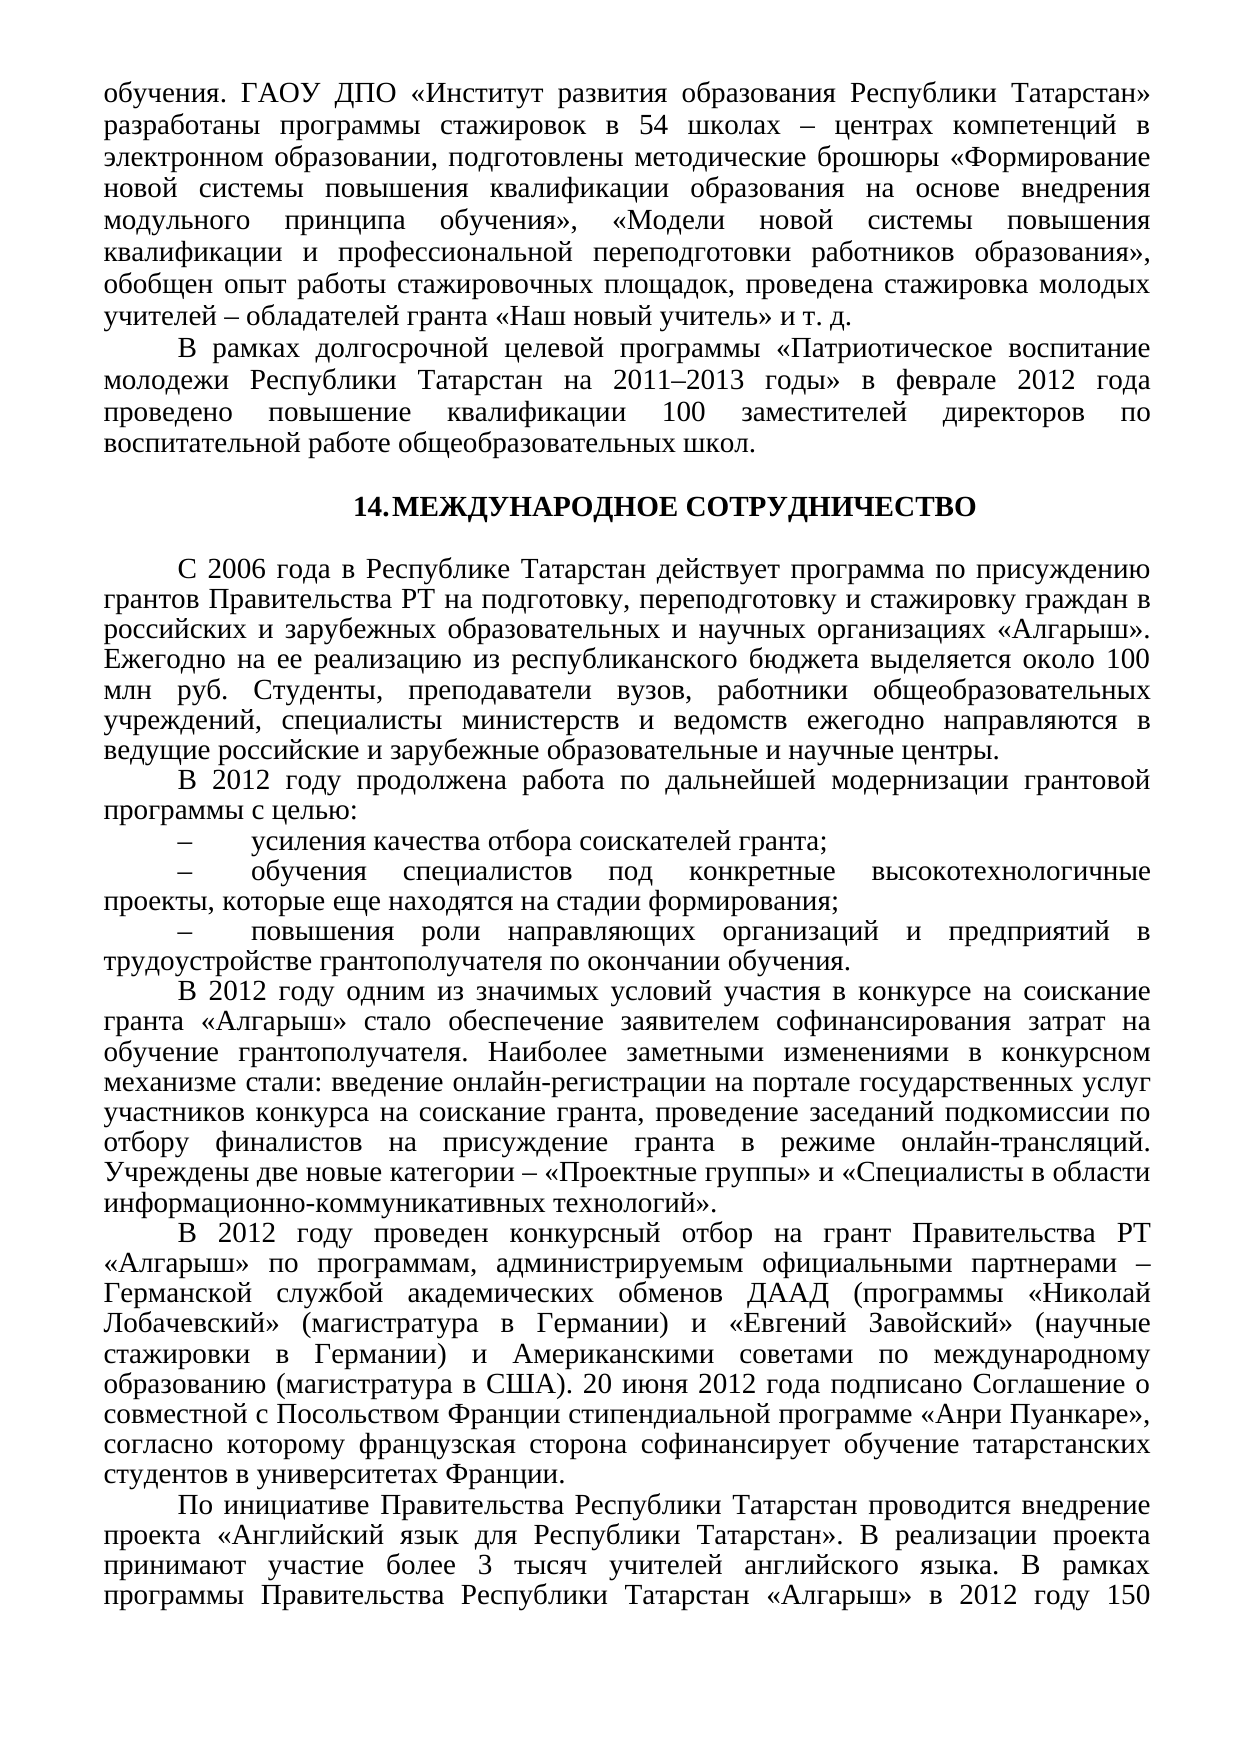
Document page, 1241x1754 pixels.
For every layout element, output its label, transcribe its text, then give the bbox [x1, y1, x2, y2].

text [103, 1490, 1152, 1611]
text В 2012 году продолжена работа по дальнейшей модернизации грантовой программы с целью: [103, 766, 1152, 826]
text – усиления качества отбора соискателей гранта; [103, 826, 1152, 856]
text В 2012 году проведен конкурсный отбор на грант Правительства РТ «Алгарыш» по программам, администрируемым официальными партнерами – Германской службой академических обменов ДААД (программы «Николай Лобачевский» (магистратура в Германии) и «Евгений Завойский» (научные стажировки в Германии) и Американскими советами по международному образованию (магистратура в США). 20 июня 2012 года подписано Соглашение о совместной с Посольством Франции стипендиальной программе «Анри Пуанкаре», согласно которому французская сторона софинансирует обучение татарстанских студентов в университетах Франции. [103, 1218, 1152, 1490]
text – обучения специалистов под конкретные высокотехнологичные проекты, которые еще находятся на стадии формирования; [103, 856, 1152, 916]
list МЕЖДУНАРОДНОЕ СОТРУДНИЧЕСТВО [178, 491, 1152, 523]
text С 2006 года в Республике Татарстан действует программа по присуждению грантов Правительства РТ на подготовку, переподготовку и стажировку граждан в российских и зарубежных образовательных и научных организациях «Алгарыш». Ежегодно на ее реализацию из республиканского бюджета выделяется около 100 млн руб. Студенты, преподаватели вузов, работники общеобразовательных учреждений, специалисты министерств и ведомств ежегодно направляются в ведущие российские и зарубежные образовательные и научные центры. [103, 554, 1152, 766]
text – повышения роли направляющих организаций и предприятий в трудоустройстве грантополучателя по окончании обучения. [103, 916, 1152, 977]
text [103, 77, 1152, 332]
text В рамках долгосрочной целевой программы «Патриотическое воспитание молодежи Республики Татарстан на 2011–2013 годы» в феврале 2012 года проведено повышение квалификации 100 заместителей директоров по воспитательной работе общеобразовательных школ. [103, 332, 1152, 459]
text В 2012 году одним из значимых условий участия в конкурсе на соискание гранта «Алгарыш» стало обеспечение заявителем софинансирования затрат на обучение грантополучателя. Наиболее заметными изменениями в конкурсном механизме стали: введение онлайн-регистрации на портале государственных услуг участников конкурса на соискание гранта, проведение заседаний подкомиссии по отбору финалистов на присуждение гранта в режиме онлайн-трансляций. Учреждены две новые категории – «Проектные группы» и «Специалисты в области информационно-коммуникативных технологий». [103, 977, 1152, 1218]
